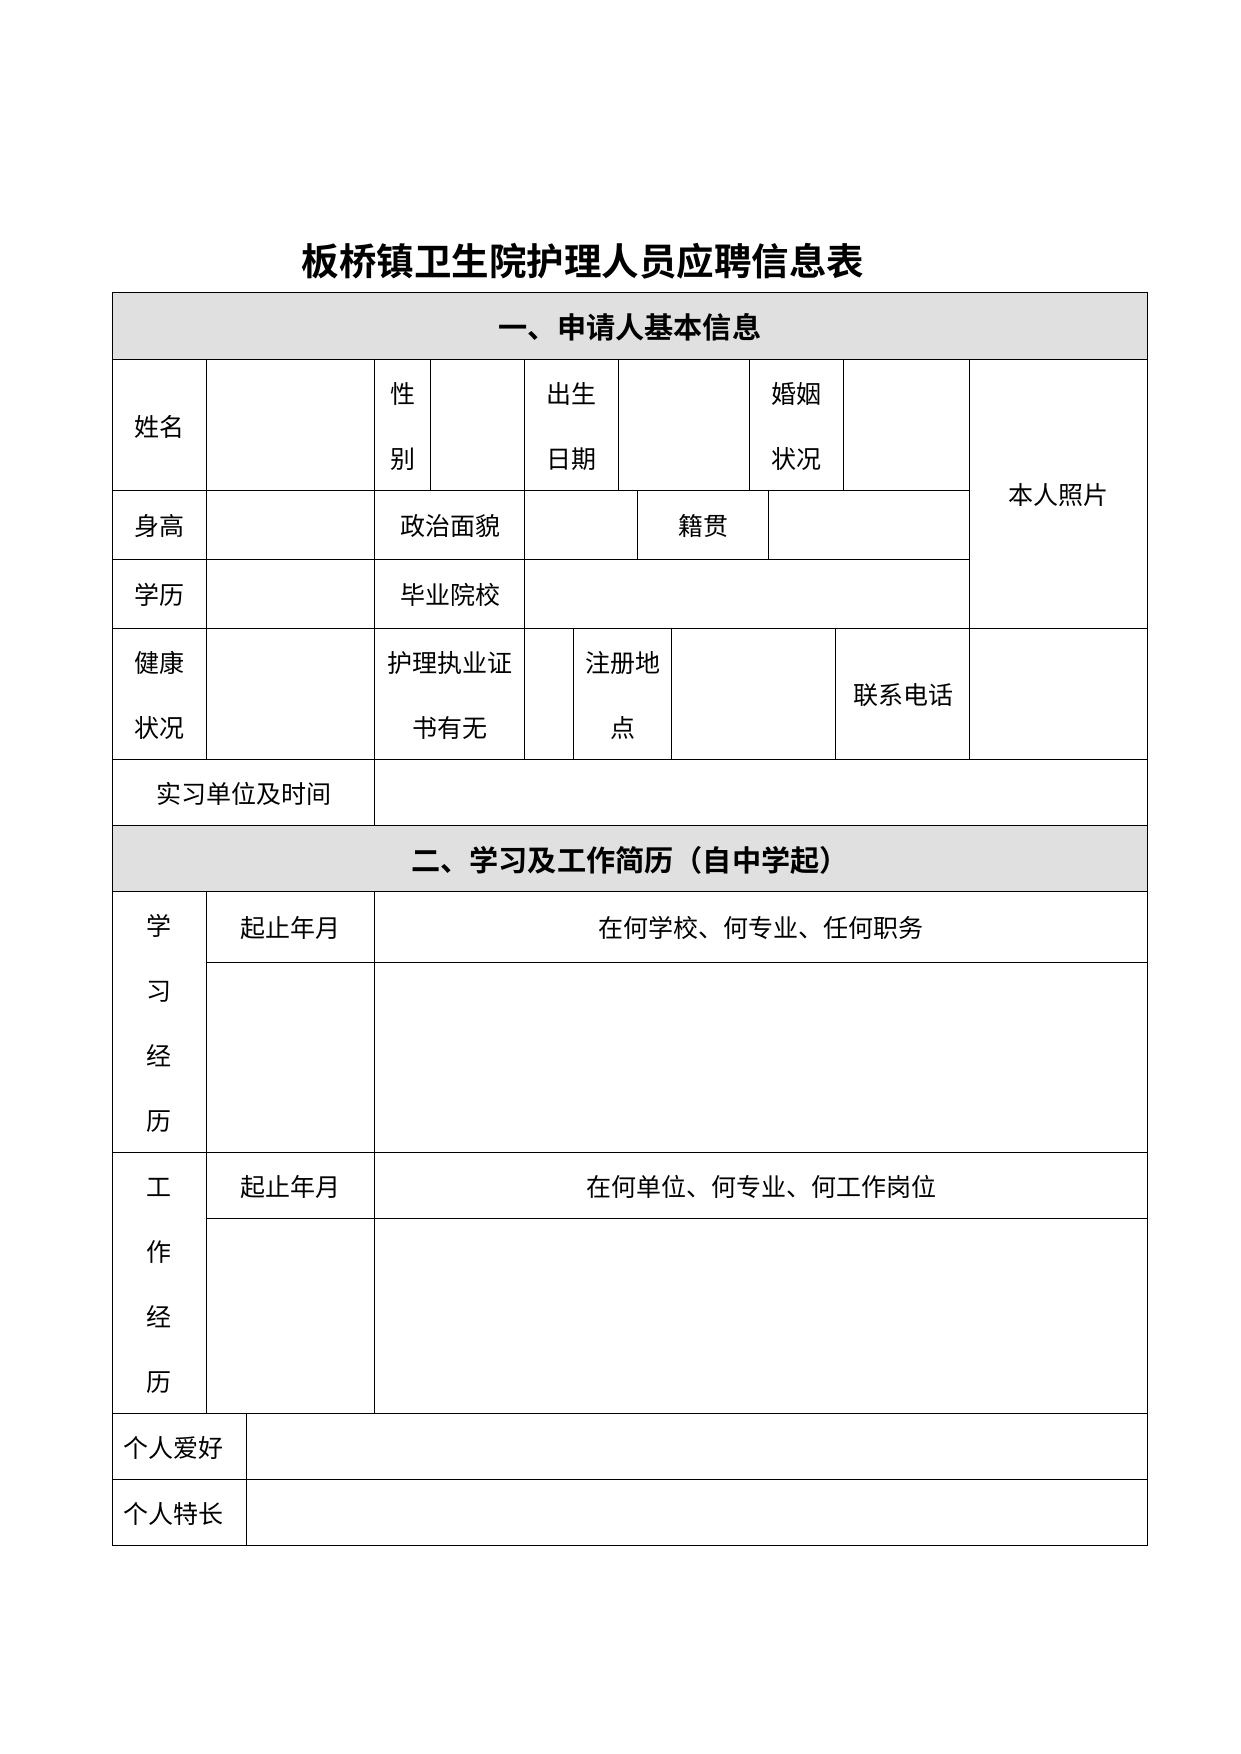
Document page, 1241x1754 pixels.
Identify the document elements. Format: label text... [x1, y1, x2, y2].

table_cell [247, 1414, 1147, 1479]
table_cell 个人爱好 [113, 1414, 246, 1479]
table_cell 联系电话 [836, 629, 969, 759]
table_header 一、申请人基本信息 [113, 293, 1147, 359]
table_cell 在何学校、何专业、任何职务 [375, 892, 1147, 962]
table_cell 出生 日期 [525, 360, 618, 490]
table_cell [375, 963, 1147, 1152]
table_cell 婚姻状况 [750, 360, 843, 490]
table_cell 二、学习及工作简历（自中学起） [113, 826, 1147, 891]
table_cell 健康状况 [113, 629, 206, 759]
table_cell [769, 491, 969, 559]
table_cell [207, 629, 374, 759]
table_cell [672, 629, 835, 759]
text 板桥镇卫生院护理人员应聘信息表 [113, 227, 1053, 292]
table_cell [207, 963, 374, 1152]
table_cell [207, 560, 374, 628]
table_cell [525, 560, 969, 628]
table_cell 在何单位、何专业、何工作岗位 [375, 1153, 1147, 1218]
table_cell 身高 [113, 491, 206, 559]
table_cell 起止年月 [207, 1153, 374, 1218]
table_cell [207, 491, 374, 559]
table_cell 籍贯 [638, 491, 768, 559]
table_cell 护理执业证书有无 [375, 629, 524, 759]
table_cell 实习单位及时间 [113, 760, 374, 825]
table_cell [375, 760, 1147, 825]
table_cell 学历 [113, 560, 206, 628]
table_cell [619, 360, 749, 490]
table_cell [247, 1480, 1147, 1545]
table_cell 毕业院校 [375, 560, 524, 628]
table_cell 性别 [375, 360, 430, 490]
table_cell [207, 360, 374, 490]
table_cell [525, 629, 573, 759]
table_cell 工 作 经 历 [113, 1153, 206, 1413]
table_cell 起止年月 [207, 892, 374, 962]
table_cell [431, 360, 524, 490]
table_cell 个人特长 [113, 1480, 246, 1545]
table_cell [525, 491, 637, 559]
table_cell 注册地点 [574, 629, 671, 759]
table_cell 政治面貌 [375, 491, 524, 559]
table_cell 学 习 经 历 [113, 892, 206, 1152]
table_cell 姓名 [113, 360, 206, 490]
table_cell [207, 1219, 374, 1413]
table_cell [375, 1219, 1147, 1413]
table_cell 本人照片 [970, 360, 1147, 628]
table_cell [970, 629, 1147, 759]
table_cell [844, 360, 969, 490]
